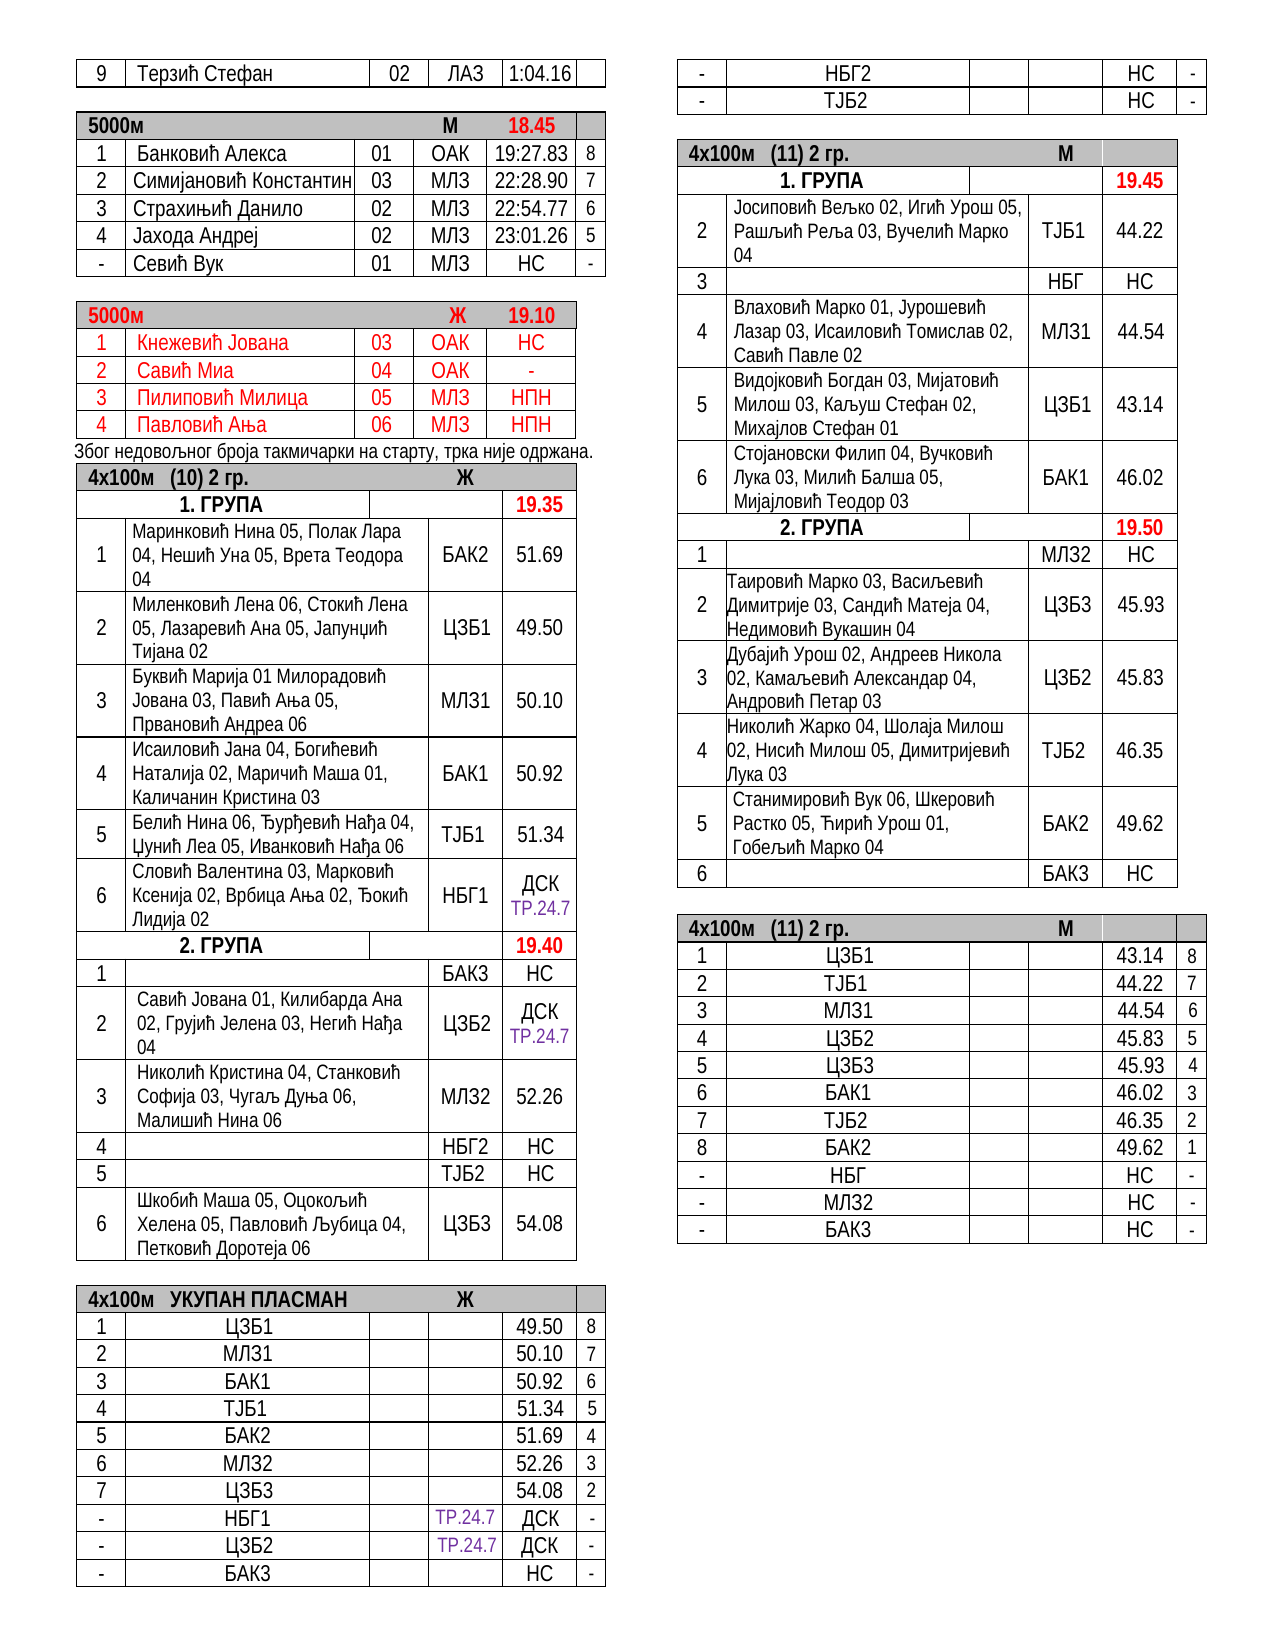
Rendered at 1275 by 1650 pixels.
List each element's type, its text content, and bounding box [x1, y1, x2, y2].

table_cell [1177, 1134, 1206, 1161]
table_cell Павловић Ања [126, 411, 354, 438]
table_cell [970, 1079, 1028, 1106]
table_cell [126, 960, 428, 986]
table_cell ОАК [414, 140, 486, 166]
table_cell 19:27.83 [487, 140, 575, 166]
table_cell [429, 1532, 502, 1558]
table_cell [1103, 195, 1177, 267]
table_cell Кнежевић Јована [126, 329, 354, 356]
table_cell 6 [77, 1188, 125, 1259]
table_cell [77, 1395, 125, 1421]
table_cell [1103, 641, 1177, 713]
table_cell 50.92 [503, 738, 576, 809]
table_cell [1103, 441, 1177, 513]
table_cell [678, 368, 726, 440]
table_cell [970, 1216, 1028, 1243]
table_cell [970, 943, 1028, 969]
table_cell НБГ2 [429, 1133, 502, 1159]
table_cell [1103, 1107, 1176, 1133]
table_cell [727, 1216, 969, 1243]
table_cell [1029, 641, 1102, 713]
table_cell Миленковић Лена 06, Стокић Лена 05, Лазаревић Ана 05, Јапунџић Тијана 02 [126, 592, 428, 663]
table_header Ж [428, 1286, 502, 1312]
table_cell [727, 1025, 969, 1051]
table_cell БАК1 [429, 738, 502, 809]
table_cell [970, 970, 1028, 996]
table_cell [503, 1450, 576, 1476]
table_cell 04 [355, 357, 413, 383]
table_cell НС [503, 1160, 576, 1187]
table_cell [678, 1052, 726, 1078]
table_cell 49.50 [503, 1313, 576, 1339]
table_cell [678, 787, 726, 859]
table_header 19.10 [487, 302, 576, 328]
table_cell МЛЗ2 [429, 1060, 502, 1132]
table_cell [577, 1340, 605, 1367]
table_cell 02 [355, 195, 413, 221]
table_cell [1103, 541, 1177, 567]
table_cell Маринковић Нина 05, Полак Лара 04, Нешић Уна 05, Врета Теодора 04 [126, 519, 428, 591]
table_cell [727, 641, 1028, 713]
table_cell 22:54.77 [487, 195, 575, 221]
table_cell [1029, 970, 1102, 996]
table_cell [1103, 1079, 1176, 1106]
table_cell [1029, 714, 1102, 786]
table_cell Словић Валентина 03, Марковић Ксенија 02, Врбица Ања 02, Ђокић Лидија 02 [126, 859, 428, 931]
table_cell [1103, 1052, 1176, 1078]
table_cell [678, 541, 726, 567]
table_cell 5 [77, 810, 125, 858]
table_cell Симијановић Константин [126, 167, 354, 194]
text Због недовољног броја такмичарки на старту, трка није одржана. [74, 439, 615, 463]
table_cell 9 [77, 60, 125, 86]
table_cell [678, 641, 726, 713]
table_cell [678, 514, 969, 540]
table_cell 5 [77, 1160, 125, 1187]
table_cell Белић Нина 06, Ђурђевић Нађа 04, Џунић Леа 05, Иванковић Нађа 06 [126, 810, 428, 858]
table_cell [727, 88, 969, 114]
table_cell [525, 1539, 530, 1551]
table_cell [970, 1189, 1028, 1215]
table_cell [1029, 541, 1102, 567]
table_cell 8 [576, 140, 605, 166]
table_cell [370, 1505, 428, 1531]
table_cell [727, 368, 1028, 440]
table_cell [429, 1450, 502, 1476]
table_cell ЦЗБ3 [429, 1188, 502, 1259]
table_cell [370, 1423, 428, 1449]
table_cell БАК2 [429, 519, 502, 591]
table_cell 54.08 [503, 1188, 576, 1259]
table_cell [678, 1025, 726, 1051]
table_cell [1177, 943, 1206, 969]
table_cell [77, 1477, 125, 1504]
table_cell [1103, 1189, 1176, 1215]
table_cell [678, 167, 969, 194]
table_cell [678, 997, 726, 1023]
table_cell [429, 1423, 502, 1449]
table_header [577, 113, 605, 139]
table_cell Исаиловић Јана 04, Богићевић Наталија 02, Маричић Маша 01, Каличанин Кристина 03 [126, 738, 428, 809]
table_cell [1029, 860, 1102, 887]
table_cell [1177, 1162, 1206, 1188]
table_cell 4 [77, 738, 125, 809]
table_cell 3 [77, 1060, 125, 1132]
table_header 4х100м (10) 2 гр. [77, 464, 369, 490]
table_cell 3 [77, 665, 125, 736]
table_cell 6 [576, 195, 605, 221]
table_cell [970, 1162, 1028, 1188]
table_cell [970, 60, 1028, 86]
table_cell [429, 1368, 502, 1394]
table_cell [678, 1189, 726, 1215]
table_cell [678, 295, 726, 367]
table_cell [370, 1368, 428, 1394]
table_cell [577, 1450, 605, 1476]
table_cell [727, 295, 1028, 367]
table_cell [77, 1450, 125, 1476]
table_cell Банковић Алекса [126, 140, 354, 166]
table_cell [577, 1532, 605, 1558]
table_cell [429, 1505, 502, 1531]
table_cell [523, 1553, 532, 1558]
table_cell НПН [487, 411, 575, 438]
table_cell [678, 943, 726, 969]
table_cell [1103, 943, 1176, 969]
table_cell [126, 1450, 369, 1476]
table_cell 02 [355, 222, 413, 248]
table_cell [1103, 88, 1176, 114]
table_cell НС [503, 1133, 576, 1159]
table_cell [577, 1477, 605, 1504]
table_header [502, 464, 576, 490]
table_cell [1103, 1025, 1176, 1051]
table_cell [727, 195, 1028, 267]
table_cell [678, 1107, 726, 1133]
table_cell Савић Јована 01, Килибарда Ана 02, Грујић Јелена 03, Негић Нађа 04 [126, 987, 428, 1059]
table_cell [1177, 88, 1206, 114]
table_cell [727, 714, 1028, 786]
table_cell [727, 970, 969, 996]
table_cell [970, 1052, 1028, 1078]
table_cell 1 [77, 329, 125, 356]
table_header Ж [428, 302, 487, 328]
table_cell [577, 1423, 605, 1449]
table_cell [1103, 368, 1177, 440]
table_cell 2 [77, 592, 125, 663]
table_cell [429, 1313, 502, 1339]
table_header 18.45 [487, 113, 576, 139]
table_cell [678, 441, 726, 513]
table_cell [370, 491, 502, 518]
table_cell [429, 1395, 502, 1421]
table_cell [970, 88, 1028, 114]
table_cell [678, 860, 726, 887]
table_header 4х100м УКУПАН ПЛАСМАН [77, 1286, 369, 1312]
table_cell МЛЗ [414, 250, 486, 276]
table_cell БАК3 [429, 960, 502, 986]
table_cell 7 [576, 167, 605, 194]
table_cell 52.26 [503, 1060, 576, 1132]
table_cell ДСК ТР.24.7 [503, 987, 576, 1059]
table_cell Николић Кристина 04, Станковић Софија 03, Чугаљ Дуња 06, Малишић Нина 06 [126, 1060, 428, 1132]
table_cell Пилиповић Милица [126, 384, 354, 410]
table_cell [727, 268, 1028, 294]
table_cell 3 [77, 195, 125, 221]
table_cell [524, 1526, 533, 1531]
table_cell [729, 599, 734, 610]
table_cell 22:28.90 [487, 167, 575, 194]
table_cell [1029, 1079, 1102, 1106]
table_header [577, 1286, 605, 1312]
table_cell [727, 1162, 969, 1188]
table_cell 01 [355, 140, 413, 166]
table_cell 03 [355, 329, 413, 356]
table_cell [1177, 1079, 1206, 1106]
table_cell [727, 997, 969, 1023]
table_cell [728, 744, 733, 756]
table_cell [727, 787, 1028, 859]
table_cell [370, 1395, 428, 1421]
table_cell НС [487, 329, 575, 356]
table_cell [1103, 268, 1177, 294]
table_cell ТЈБ1 [429, 810, 502, 858]
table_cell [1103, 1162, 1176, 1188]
table_cell - [77, 250, 125, 276]
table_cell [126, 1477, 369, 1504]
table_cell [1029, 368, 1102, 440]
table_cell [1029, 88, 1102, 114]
table_cell Буквић Марија 01 Милорадовић Јована 03, Павић Ања 05, Првановић Андреа 06 [126, 665, 428, 736]
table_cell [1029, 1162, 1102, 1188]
table_cell 1 [77, 140, 125, 166]
table_cell НБГ1 [429, 859, 502, 931]
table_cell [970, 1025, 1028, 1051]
table_header 5000м [77, 302, 428, 328]
table_cell 2 [77, 167, 125, 194]
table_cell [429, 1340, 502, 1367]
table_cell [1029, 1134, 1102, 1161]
table_cell 1 [77, 960, 125, 986]
table_header М [413, 113, 487, 139]
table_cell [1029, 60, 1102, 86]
table_cell МЛЗ [414, 222, 486, 248]
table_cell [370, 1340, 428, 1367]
table_cell Страхињић Данило [126, 195, 354, 221]
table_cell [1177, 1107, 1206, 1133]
table_cell 5 [576, 222, 605, 248]
table_cell 06 [355, 411, 413, 438]
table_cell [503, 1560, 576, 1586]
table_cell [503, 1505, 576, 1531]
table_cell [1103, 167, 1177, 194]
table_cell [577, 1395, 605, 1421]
table_cell 05 [355, 384, 413, 410]
table_cell ТЈБ2 [429, 1160, 502, 1187]
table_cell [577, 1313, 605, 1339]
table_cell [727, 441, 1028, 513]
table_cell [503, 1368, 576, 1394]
table_cell 19.35 [503, 491, 576, 518]
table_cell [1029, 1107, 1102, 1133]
table_cell НС [487, 250, 575, 276]
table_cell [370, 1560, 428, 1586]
table_cell 2. ГРУПА [77, 932, 369, 958]
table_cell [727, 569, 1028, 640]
table_cell МЛЗ [414, 411, 486, 438]
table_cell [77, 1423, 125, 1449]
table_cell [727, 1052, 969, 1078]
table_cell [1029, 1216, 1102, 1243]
table_cell ЦЗБ1 [429, 592, 502, 663]
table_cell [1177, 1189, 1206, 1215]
table_cell 4 [77, 411, 125, 438]
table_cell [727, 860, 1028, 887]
table_cell МЛЗ [414, 167, 486, 194]
table_cell 50.10 [503, 665, 576, 736]
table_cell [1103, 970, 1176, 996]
table_cell 23:01.26 [487, 222, 575, 248]
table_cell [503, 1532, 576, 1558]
table_cell - [576, 250, 605, 276]
table_cell Севић Вук [126, 250, 354, 276]
table_header 5000м [77, 113, 413, 139]
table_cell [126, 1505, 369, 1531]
table_cell Шкобић Маша 05, Оцокољић Хелена 05, Павловић Љубица 04, Петковић Доротеја 06 [126, 1188, 428, 1259]
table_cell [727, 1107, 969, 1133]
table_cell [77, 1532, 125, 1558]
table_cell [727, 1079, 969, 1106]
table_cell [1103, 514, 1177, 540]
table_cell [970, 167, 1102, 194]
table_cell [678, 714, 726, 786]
table_cell [126, 1160, 428, 1187]
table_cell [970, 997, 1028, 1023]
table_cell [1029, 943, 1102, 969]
table_header Ж [428, 464, 502, 490]
table_header [502, 1286, 576, 1312]
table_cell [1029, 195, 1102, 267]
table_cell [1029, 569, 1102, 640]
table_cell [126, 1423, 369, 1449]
table_cell НС [503, 960, 576, 986]
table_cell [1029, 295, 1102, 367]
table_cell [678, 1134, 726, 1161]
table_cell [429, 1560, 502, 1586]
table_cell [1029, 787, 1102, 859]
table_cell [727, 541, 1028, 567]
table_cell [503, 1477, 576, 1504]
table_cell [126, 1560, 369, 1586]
table_cell 3 [77, 384, 125, 410]
table_cell [577, 60, 605, 86]
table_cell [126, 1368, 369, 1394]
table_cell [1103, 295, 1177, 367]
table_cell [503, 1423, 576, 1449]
table_cell ЦЗБ1 [126, 1313, 369, 1339]
table_cell 51.34 [503, 810, 576, 858]
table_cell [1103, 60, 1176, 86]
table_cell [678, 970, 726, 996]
table_header [369, 464, 428, 490]
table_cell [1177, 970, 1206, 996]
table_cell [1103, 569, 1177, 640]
table_cell Јахода Андреј [126, 222, 354, 248]
table_cell 02 [370, 60, 428, 86]
table_cell 1. ГРУПА [77, 491, 369, 518]
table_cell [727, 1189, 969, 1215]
table_cell НПН [487, 384, 575, 410]
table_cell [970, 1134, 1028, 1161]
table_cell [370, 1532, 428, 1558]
table_header [369, 1286, 428, 1312]
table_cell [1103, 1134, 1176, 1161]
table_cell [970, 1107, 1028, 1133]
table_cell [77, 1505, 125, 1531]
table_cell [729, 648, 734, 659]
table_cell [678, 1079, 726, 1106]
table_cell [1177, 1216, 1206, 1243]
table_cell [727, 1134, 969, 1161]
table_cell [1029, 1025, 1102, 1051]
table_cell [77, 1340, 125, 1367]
table_cell 4 [77, 1133, 125, 1159]
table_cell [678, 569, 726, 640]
table_cell 1 [77, 1313, 125, 1339]
table_cell ЦЗБ2 [429, 987, 502, 1059]
table_cell ОАК [414, 357, 486, 383]
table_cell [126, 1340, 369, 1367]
table_cell [126, 1133, 428, 1159]
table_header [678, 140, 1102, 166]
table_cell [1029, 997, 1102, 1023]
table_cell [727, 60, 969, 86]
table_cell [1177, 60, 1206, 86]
table_cell 49.50 [503, 592, 576, 663]
table_cell 1 [77, 519, 125, 591]
table_cell 03 [355, 167, 413, 194]
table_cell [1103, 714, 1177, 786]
table_cell 2 [77, 357, 125, 383]
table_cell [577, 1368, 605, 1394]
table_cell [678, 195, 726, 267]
table_cell МЛЗ [414, 384, 486, 410]
table_cell 1:04.16 [503, 60, 576, 86]
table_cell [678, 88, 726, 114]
table_cell МЛЗ [414, 195, 486, 221]
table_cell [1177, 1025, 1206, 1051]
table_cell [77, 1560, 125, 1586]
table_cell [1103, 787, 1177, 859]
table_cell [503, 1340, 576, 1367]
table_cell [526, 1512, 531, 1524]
table_cell ДСК ТР.24.7 [503, 859, 576, 931]
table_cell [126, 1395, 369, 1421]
table_cell [370, 932, 502, 958]
table_cell 6 [77, 859, 125, 931]
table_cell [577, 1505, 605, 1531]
table_cell Терзић Стефан [126, 60, 369, 86]
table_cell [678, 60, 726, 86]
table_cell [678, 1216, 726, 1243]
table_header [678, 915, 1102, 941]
table_cell 19.40 [503, 932, 576, 958]
table_cell [370, 1313, 428, 1339]
table_cell ОАК [414, 329, 486, 356]
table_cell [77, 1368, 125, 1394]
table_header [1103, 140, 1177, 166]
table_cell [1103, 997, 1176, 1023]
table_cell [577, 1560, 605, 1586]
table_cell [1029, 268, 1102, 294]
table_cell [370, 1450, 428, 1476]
table_cell - [487, 357, 575, 383]
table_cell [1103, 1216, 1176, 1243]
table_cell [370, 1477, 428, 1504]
table_cell 4 [77, 222, 125, 248]
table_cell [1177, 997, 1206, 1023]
table_cell 51.69 [503, 519, 576, 591]
table_cell ЛАЗ [429, 60, 502, 86]
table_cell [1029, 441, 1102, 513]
table_cell Савић Миа [126, 357, 354, 383]
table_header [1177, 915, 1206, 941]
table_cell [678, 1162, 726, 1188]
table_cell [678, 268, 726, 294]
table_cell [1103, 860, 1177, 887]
table_cell 2 [77, 987, 125, 1059]
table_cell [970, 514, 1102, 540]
table_cell 01 [355, 250, 413, 276]
table_cell MЛЗ1 [429, 665, 502, 736]
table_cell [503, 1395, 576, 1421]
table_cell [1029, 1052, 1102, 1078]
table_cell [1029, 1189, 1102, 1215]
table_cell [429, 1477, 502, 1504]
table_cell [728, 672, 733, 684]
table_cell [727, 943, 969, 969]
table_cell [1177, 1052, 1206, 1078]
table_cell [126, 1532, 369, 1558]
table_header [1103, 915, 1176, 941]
